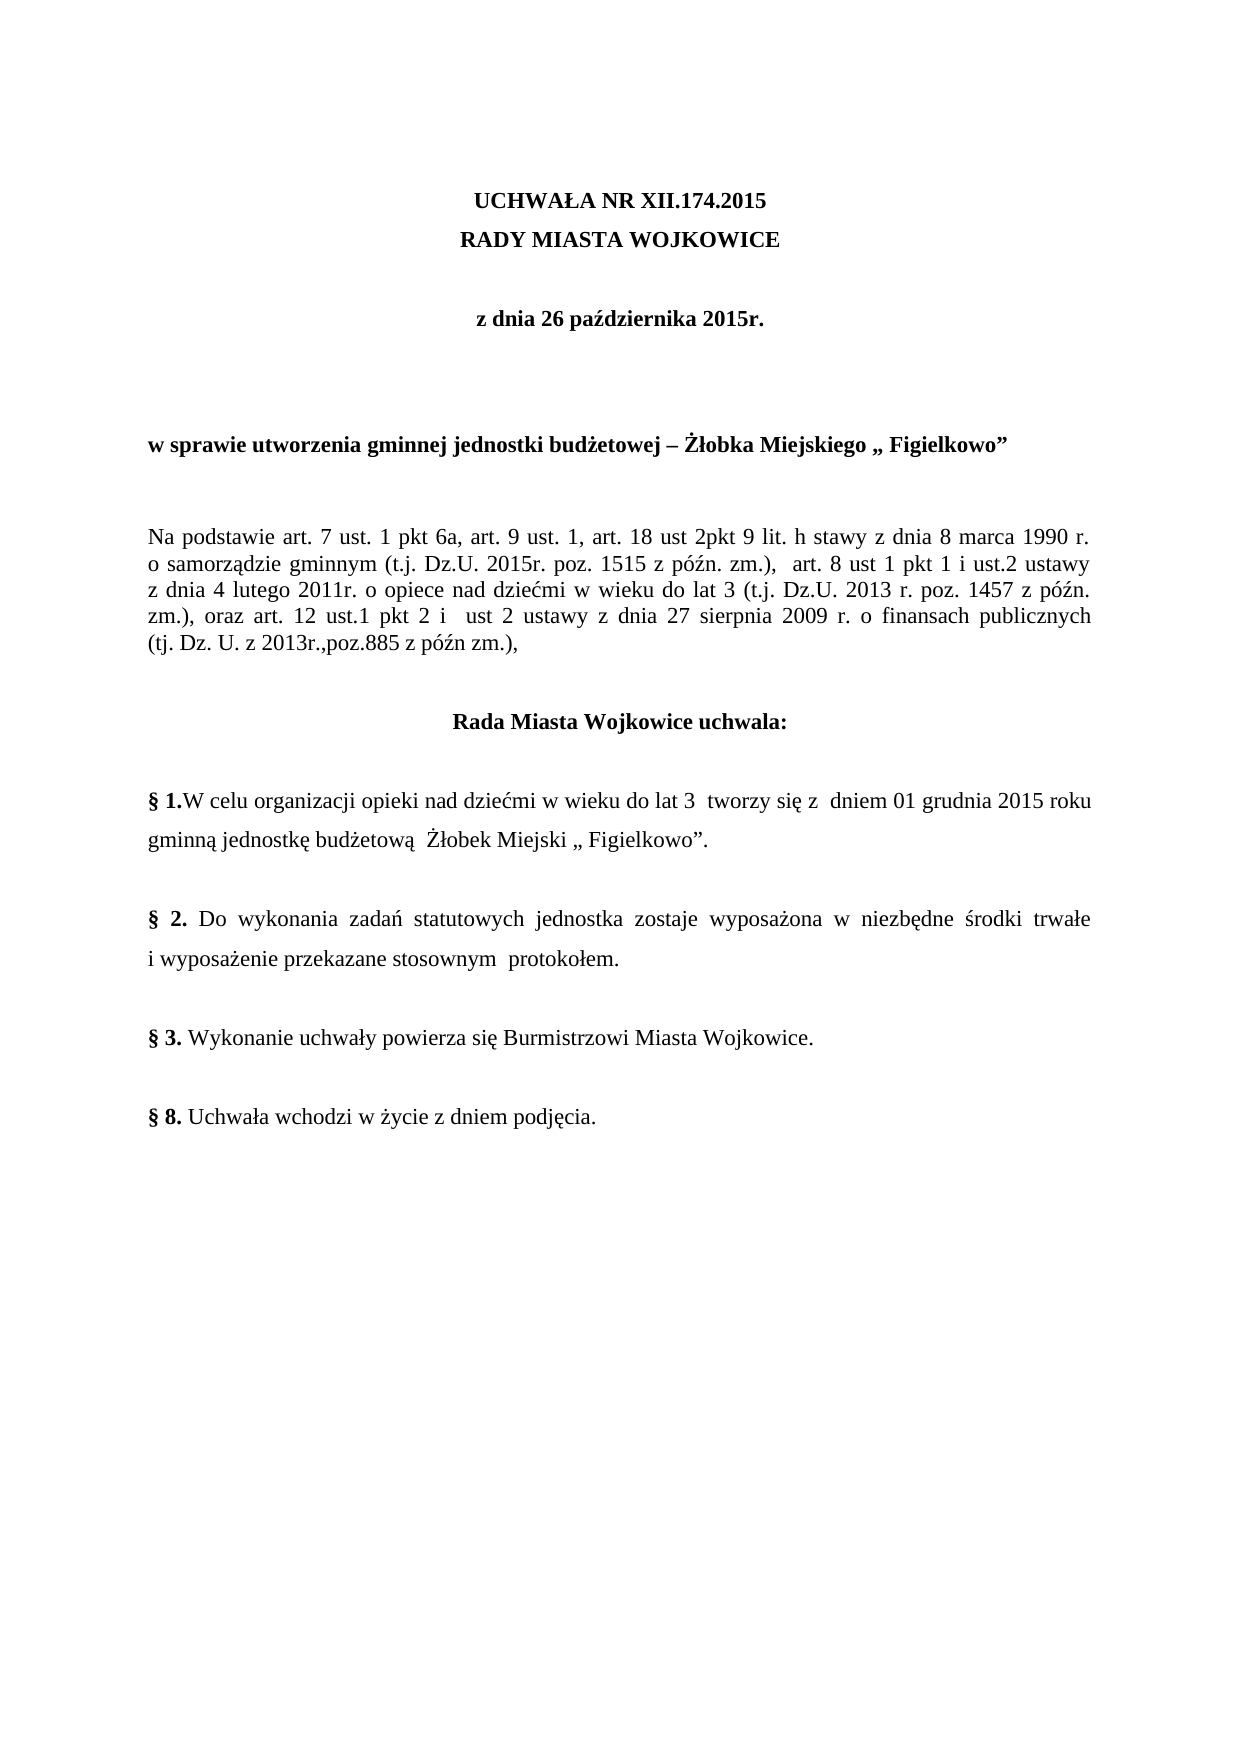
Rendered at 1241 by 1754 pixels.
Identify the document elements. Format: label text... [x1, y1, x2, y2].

text Rada Miasta Wojkowice uchwala: [148, 708, 1093, 734]
text § 8. Uchwała wchodzi w życie z dniem podjęcia. [148, 1103, 1093, 1129]
text § 3. Wykonanie uchwały powierza się Burmistrzowi Miasta Wojkowice. [148, 1024, 1093, 1050]
text RADY MIASTA WOJKOWICE [148, 227, 1093, 253]
title UCHWAŁA NR XII.174.2015 [148, 187, 1093, 213]
text Na podstawie art. 7 ust. 1 pkt 6a, art. 9 ust. 1, art. 18 ust 2pkt 9 lit. h stawy z dnia 8 marca 1990 r. o samorządzie gminnym (t.j. Dz.U. 2015r. poz. 1515 z późn. zm.), art. 8 ust 1 pkt 1 i ust.2 ustawy z dnia 4 lutego 2011r. o opiece nad dziećmi w wieku do lat 3 (t.j. Dz.U. 2013 r. poz. 1457 z późn. zm.), oraz art. 12 ust.1 pkt 2 i ust 2 ustawy z dnia 27 sierpnia 2009 r. o finansach publicznych (tj. Dz. U. z 2013r.,poz.885 z późn zm.), [148, 523, 1093, 655]
text z dnia 26 października 2015r. [148, 306, 1093, 332]
text § 1.W celu organizacji opieki nad dziećmi w wieku do lat 3 tworzy się z dniem 01 grudnia 2015 roku gminną jednostkę budżetową Żłobek Miejski „ Figielkowo”. [148, 787, 1093, 853]
text § 2. Do wykonania zadań statutowych jednostka zostaje wyposażona w niezbędne środki trwałe i wyposażenie przekazane stosownym protokołem. [148, 905, 1093, 971]
text w sprawie utworzenia gminnej jednostki budżetowej – Żłobka Miejskiego „ Figielkowo” [148, 431, 1093, 458]
